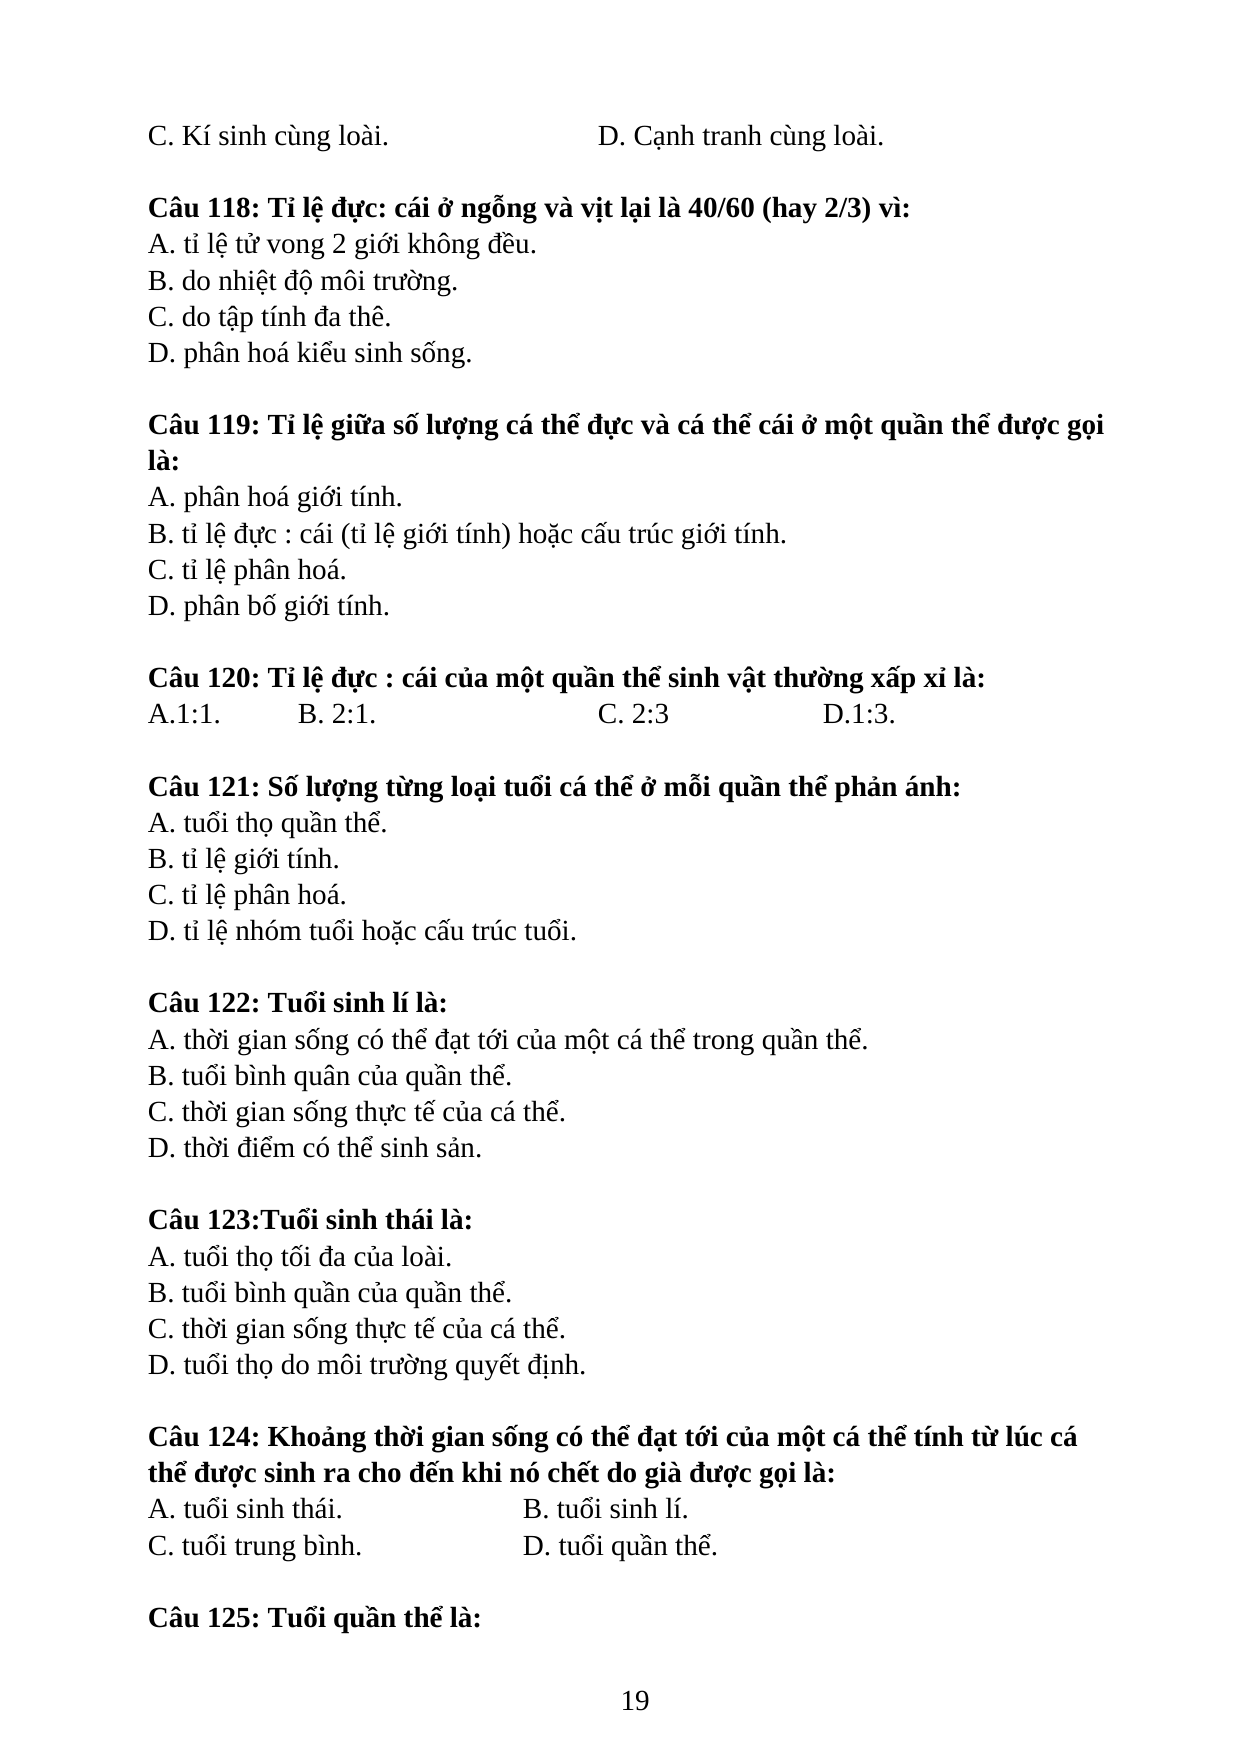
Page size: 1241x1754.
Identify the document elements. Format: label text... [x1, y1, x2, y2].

text D. phân bố giới tính. [148, 588, 1122, 622]
text C. thời gian sống thực tế của cá thể. [148, 1094, 1122, 1128]
text B. tuổi bình quần của quần thể. [148, 1275, 1122, 1308]
text Câu 122: Tuổi sinh lí là: [148, 986, 1122, 1019]
text B. tỉ lệ đực : cái (tỉ lệ giới tính) hoặc cấu trúc giới tính. [148, 516, 1122, 549]
text D. tuổi thọ do môi trường quyết định. [148, 1347, 1122, 1381]
text A. tuổi sinh thái. B. tuổi sinh lí. [148, 1492, 1122, 1525]
text Câu 118: Tỉ lệ đực: cái ở ngỗng và vịt lại là 40/60 (hay 2/3) vì: [148, 190, 1122, 224]
text D. thời điểm có thể sinh sản. [148, 1130, 1122, 1164]
text C. tuổi trung bình. D. tuổi quần thể. [148, 1528, 1122, 1561]
text C. do tập tính đa thê. [148, 299, 1122, 332]
text A.1:1. B. 2:1. C. 2:3 D.1:3. [148, 696, 1122, 730]
text B. tỉ lệ giới tính. [148, 841, 1122, 874]
text A. phân hoá giới tính. [148, 479, 1122, 513]
text D. tỉ lệ nhóm tuổi hoặc cấu trúc tuổi. [148, 913, 1122, 947]
text Câu 120: Tỉ lệ đực : cái của một quần thể sinh vật thường xấp xỉ là: [148, 660, 1122, 694]
text Câu 125: Tuổi quần thể là: [148, 1600, 1122, 1634]
text A. tuổi thọ quần thể. [148, 805, 1122, 838]
text C. tỉ lệ phân hoá. [148, 877, 1122, 911]
text C. tỉ lệ phân hoá. [148, 552, 1122, 585]
text D. phân hoá kiểu sinh sống. [148, 335, 1122, 368]
text B. do nhiệt độ môi trường. [148, 263, 1122, 296]
text Câu 124: Khoảng thời gian sống có thể đạt tới của một cá thể tính từ lúc cá thể được sinh ra cho đến khi nó chết do già được gọi là: [148, 1419, 1122, 1489]
text Câu 119: Tỉ lệ giữa số lượng cá thể đực và cá thể cái ở một quần thể được gọi là: [148, 407, 1122, 477]
text A. tỉ lệ tử vong 2 giới không đều. [148, 227, 1122, 260]
text C. Kí sinh cùng loài. D. Cạnh tranh cùng loài. [148, 118, 1122, 152]
text B. tuổi bình quân của quần thể. [148, 1058, 1122, 1091]
text A. thời gian sống có thể đạt tới của một cá thể trong quần thể. [148, 1022, 1122, 1055]
text C. thời gian sống thực tế của cá thể. [148, 1311, 1122, 1344]
text Câu 121: Số lượng từng loại tuổi cá thể ở mỗi quần thể phản ánh: [148, 769, 1122, 802]
text A. tuổi thọ tối đa của loài. [148, 1239, 1122, 1272]
text Câu 123:Tuổi sinh thái là: [148, 1202, 1122, 1236]
